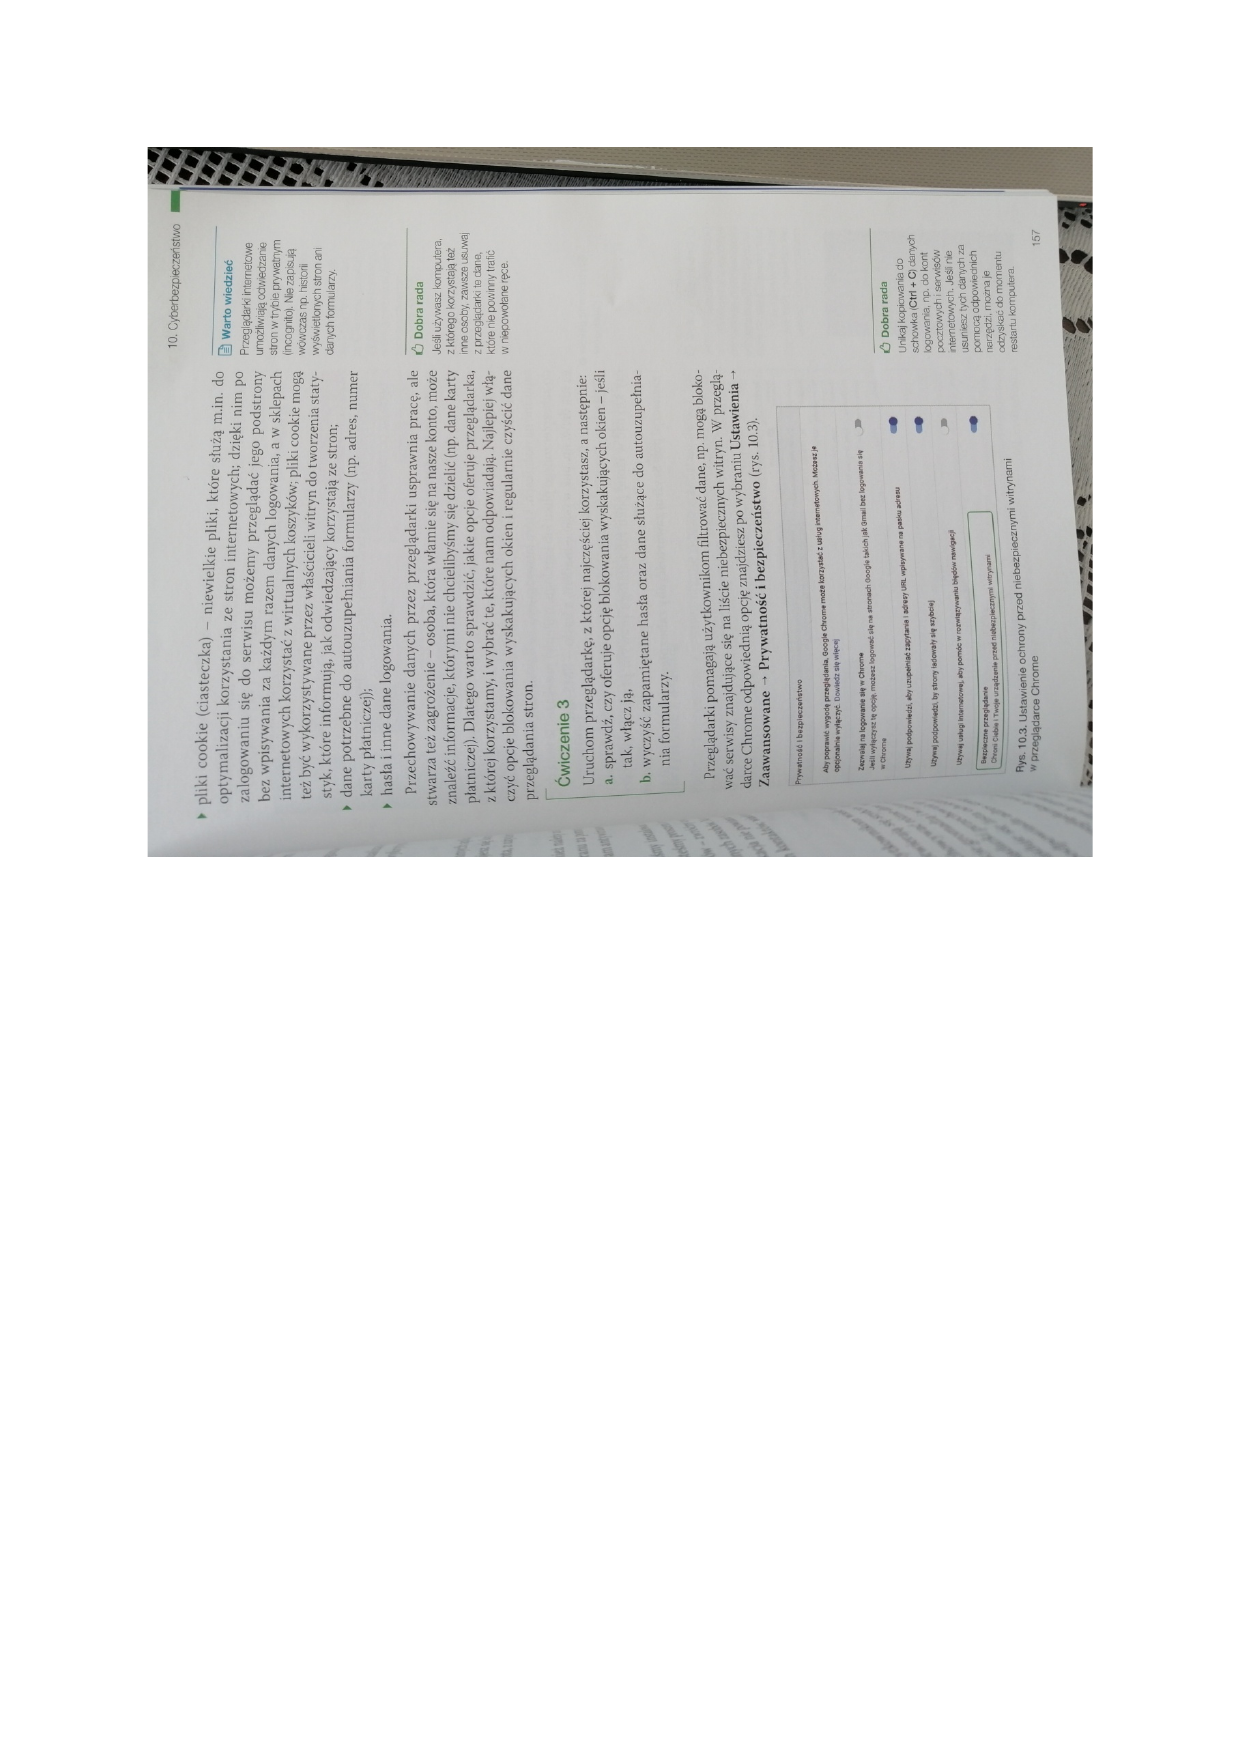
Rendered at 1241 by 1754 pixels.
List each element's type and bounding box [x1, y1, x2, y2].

picture [147, 147, 1093, 857]
